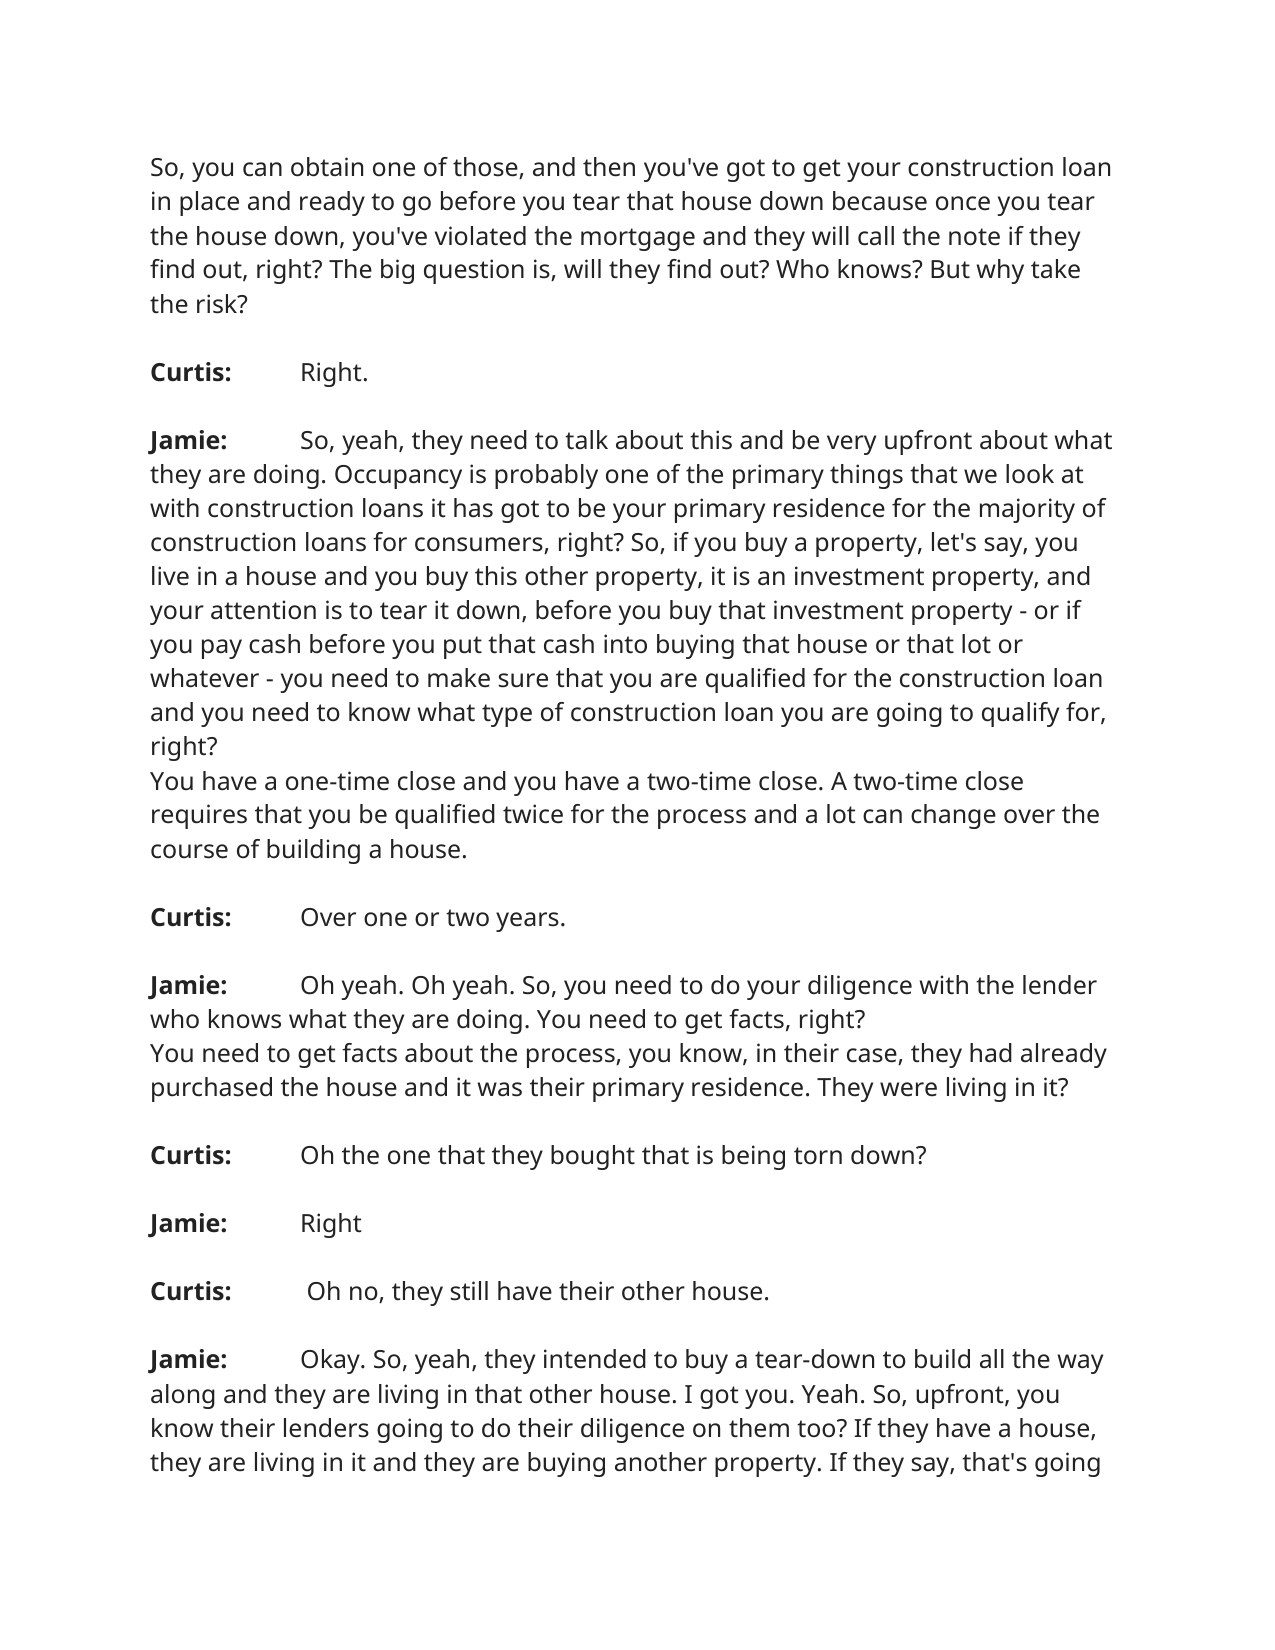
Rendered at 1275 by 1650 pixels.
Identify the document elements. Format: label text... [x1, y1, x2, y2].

text Curtis: Oh no, they still have their other house. [150, 1274, 1125, 1308]
text Jamie: Right [150, 1206, 1125, 1240]
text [150, 1342, 1125, 1478]
text So, you can obtain one of those, and then you've got to get your construction loan in place and ready to go before you tear that house down because once you tear the house down, you've violated the mortgage and they will call the note if they find out, right? The big question is, will they find out? Who knows? But why take the risk? [150, 150, 1125, 320]
text You need to get facts about the process, you know, in their case, they had already purchased the house and it was their primary residence. They were living in it? [150, 1036, 1125, 1104]
text Jamie: So, yeah, they need to talk about this and be very upfront about what they are doing. Occupancy is probably one of the primary things that we look at with construction loans it has got to be your primary residence for the majority of construction loans for consumers, right? So, if you buy a property, let's say, you live in a house and you buy this other property, it is an investment property, and your attention is to tear it down, before you buy that investment property - or if you pay cash before you put that cash into buying that house or that lot or whatever - you need to make sure that you are qualified for the construction loan and you need to know what type of construction loan you are going to qualify for, right? [150, 422, 1125, 763]
text Curtis: Over one or two years. [150, 899, 1125, 933]
text You have a one-time close and you have a two-time close. A two-time close requires that you be qualified twice for the process and a lot can change over the course of building a house. [150, 763, 1125, 865]
text Curtis: Right. [150, 354, 1125, 388]
text Jamie: Oh yeah. Oh yeah. So, you need to do your diligence with the lender who knows what they are doing. You need to get facts, right? [150, 967, 1125, 1036]
text Curtis: Oh the one that they bought that is being torn down? [150, 1138, 1125, 1172]
